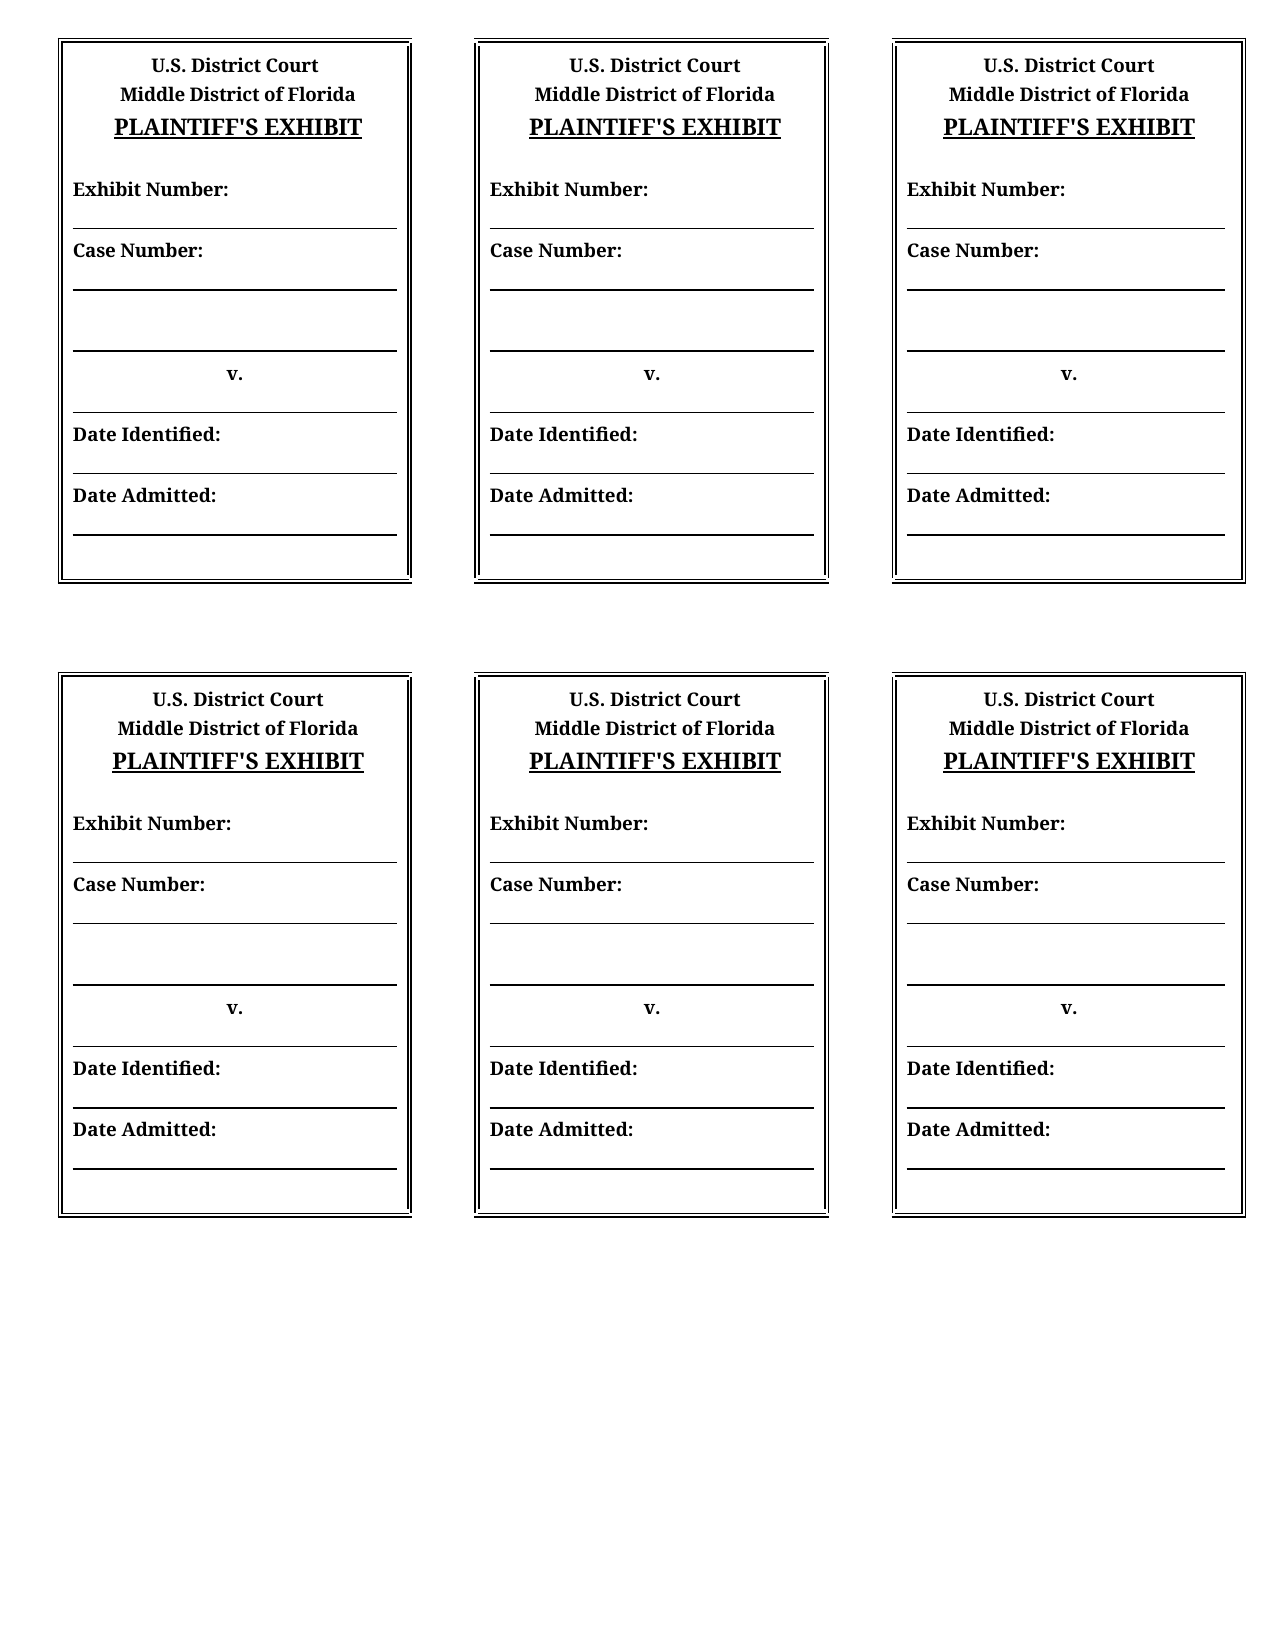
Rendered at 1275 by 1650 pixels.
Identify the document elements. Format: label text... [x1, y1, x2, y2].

table_header U.S. District Court Middle District of Florida PLAINTIFF'S EXHIBIT Exhibit Number: Case Number: v. Date Identified: Date Admitted: [477, 39, 827, 578]
table_header [410, 672, 477, 1212]
table_header [410, 38, 477, 578]
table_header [63, 677, 409, 1212]
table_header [894, 673, 1244, 1212]
table_header U.S. District Court Middle District of Florida PLAINTIFF'S EXHIBIT Exhibit Number: Case Number: v. Date Identified: Date Admitted: [63, 43, 409, 578]
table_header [477, 673, 827, 1212]
table_header [827, 672, 894, 1212]
table_header [827, 38, 894, 578]
table_header U.S. District Court Middle District of Florida PLAINTIFF'S EXHIBIT Exhibit Number: Case Number: v. Date Identified: Date Admitted: [894, 39, 1244, 578]
